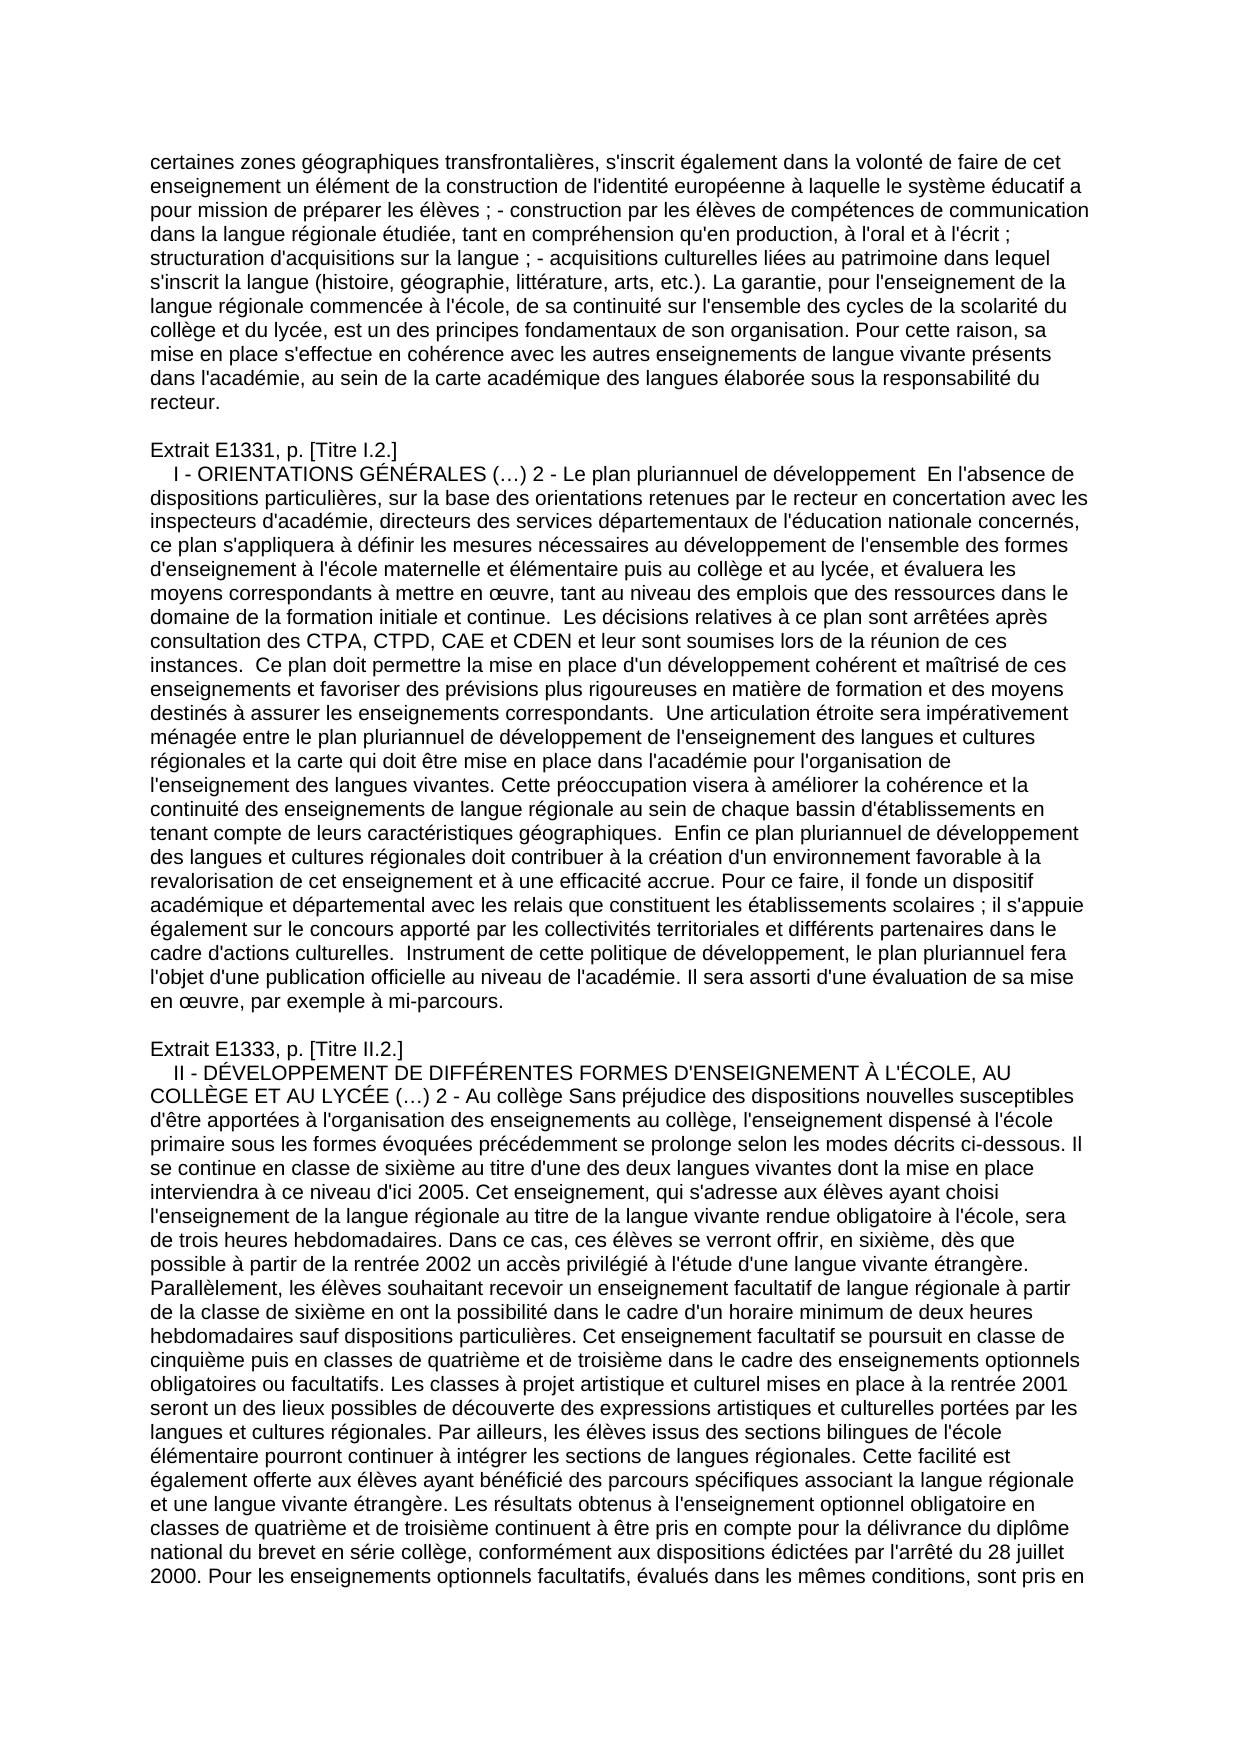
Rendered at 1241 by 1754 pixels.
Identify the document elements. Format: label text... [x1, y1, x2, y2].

text Extrait E1333, p. [Titre II.2.] [150, 1036, 1090, 1060]
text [150, 150, 1090, 413]
text Extrait E1331, p. [Titre I.2.] [150, 437, 1090, 461]
text I - ORIENTATIONS GÉNÉRALES (…) 2 - Le plan pluriannuel de développement En l'absence de dispositions particulières, sur la base des orientations retenues par le recteur en concertation avec les inspecteurs d'académie, directeurs des services départementaux de l'éducation nationale concernés, ce plan s'appliquera à définir les mesures nécessaires au développement de l'ensemble des formes d'enseignement à l'école maternelle et élémentaire puis au collège et au lycée, et évaluera les moyens correspondants à mettre en œuvre, tant au niveau des emplois que des ressources dans le domaine de la formation initiale et continue. Les décisions relatives à ce plan sont arrêtées après consultation des CTPA, CTPD, CAE et CDEN et leur sont soumises lors de la réunion de ces instances. Ce plan doit permettre la mise en place d'un développement cohérent et maîtrisé de ces enseignements et favoriser des prévisions plus rigoureuses en matière de formation et des moyens destinés à assurer les enseignements correspondants. Une articulation étroite sera impérativement ménagée entre le plan pluriannuel de développement de l'enseignement des langues et cultures régionales et la carte qui doit être mise en place dans l'académie pour l'organisation de l'enseignement des langues vivantes. Cette préoccupation visera à améliorer la cohérence et la continuité des enseignements de langue régionale au sein de chaque bassin d'établissements en tenant compte de leurs caractéristiques géographiques. Enfin ce plan pluriannuel de développement des langues et cultures régionales doit contribuer à la création d'un environnement favorable à la revalorisation de cet enseignement et à une efficacité accrue. Pour ce faire, il fonde un dispositif académique et départemental avec les relais que constituent les établissements scolaires ; il s'appuie également sur le concours apporté par les collectivités territoriales et différents partenaires dans le cadre d'actions culturelles. Instrument de cette politique de développement, le plan pluriannuel fera l'objet d'une publication officielle au niveau de l'académie. Il sera assorti d'une évaluation de sa mise en œuvre, par exemple à mi-parcours. [150, 461, 1090, 1012]
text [150, 1060, 1090, 1587]
